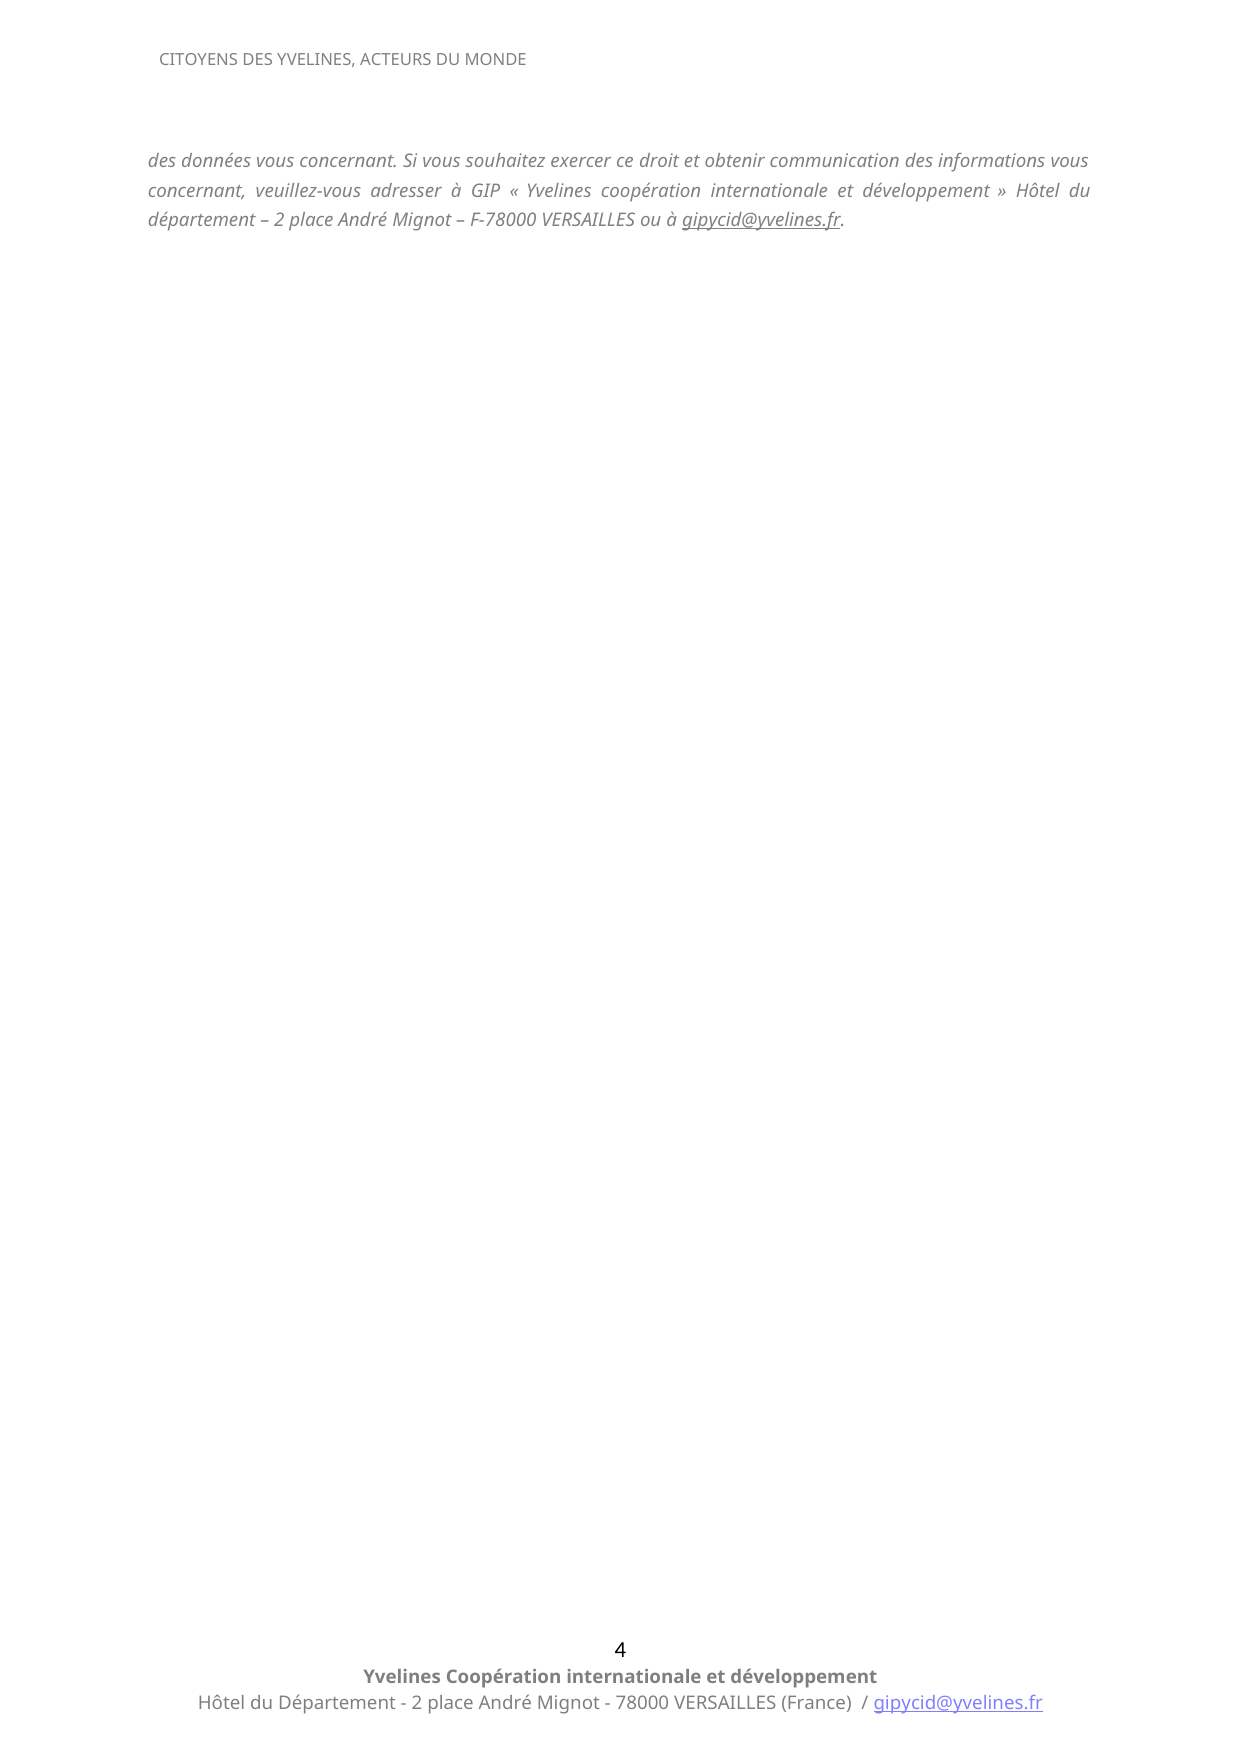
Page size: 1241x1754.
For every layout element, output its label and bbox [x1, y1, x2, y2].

text [148, 148, 1093, 232]
